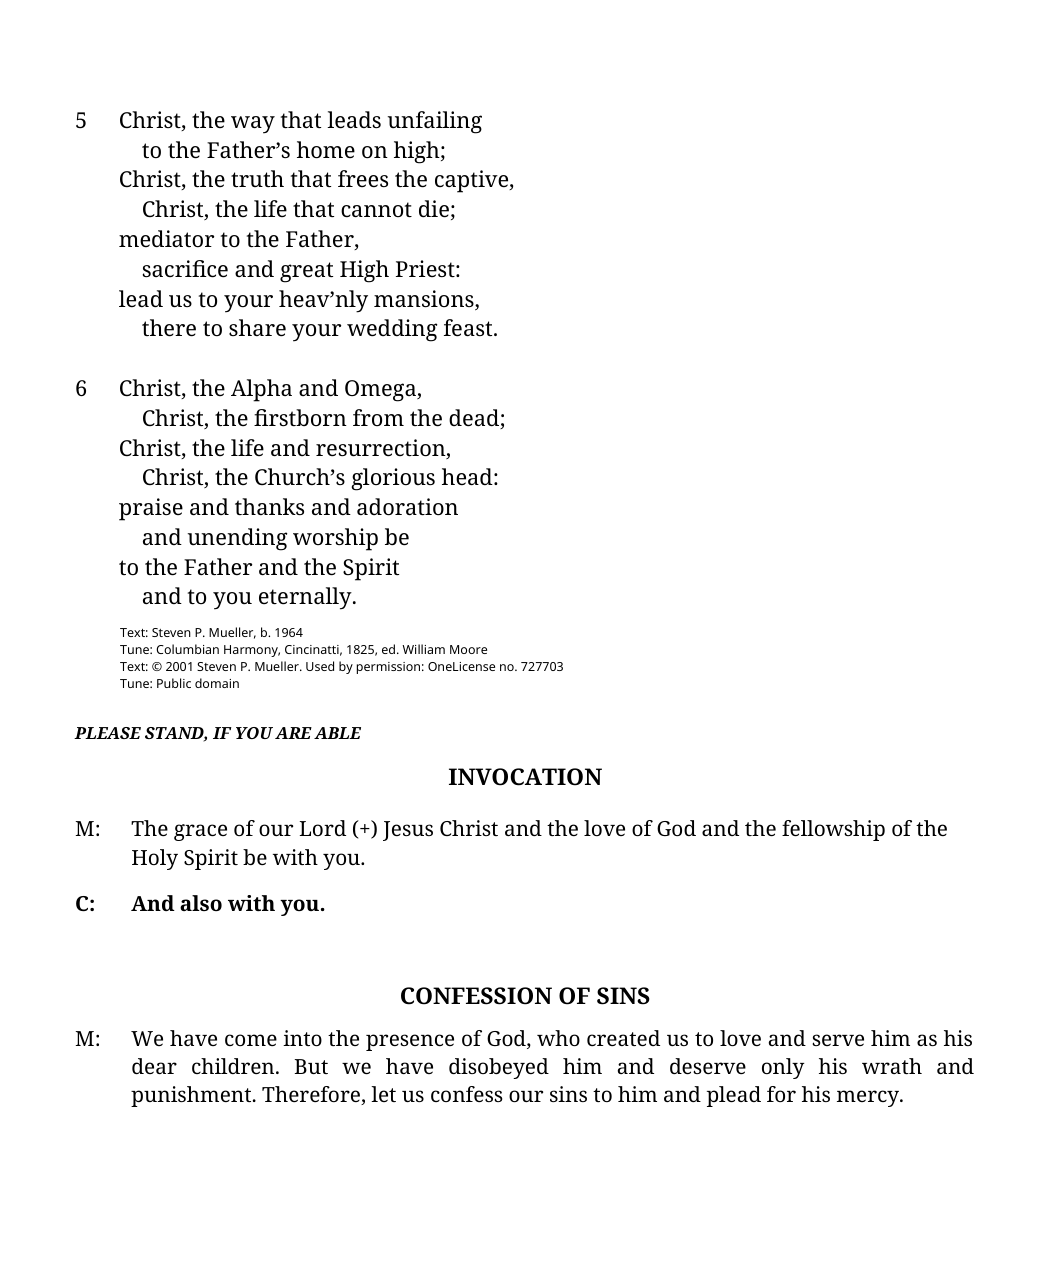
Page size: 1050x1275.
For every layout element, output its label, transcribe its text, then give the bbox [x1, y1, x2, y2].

text 6 Christ, the Alpha and Omega, Christ, the firstborn from the dead; Christ, the life and resurrection, Christ, the Church’s glorious head: praise and thanks and adoration and unending worship be to the Father and the Spirit and to you eternally. [75, 373, 975, 611]
text C: And also with you. [75, 888, 975, 917]
text Text: Steven P. Mueller, b. 1964 Tune: Columbian Harmony, Cincinatti, 1825, ed. William Moore Text: © 2001 Steven P. Mueller. Used by permission: OneLicense no. 727703 Tune: Public domain [120, 624, 975, 692]
text 5 Christ, the way that leads unfailing to the Father’s home on high; Christ, the truth that frees the captive, Christ, the life that cannot die; mediator to the Father, sacrifice and great High Priest: lead us to your heav’nly mansions, there to share your wedding feast. [75, 105, 975, 343]
text CONFESSION OF SINS [75, 980, 975, 1011]
text M: The grace of our Lord (+) Jesus Christ and the love of God and the fellowship of the Holy Spirit be with you. [75, 813, 975, 872]
subtitle invocation [75, 761, 975, 792]
text M: We have come into the presence of God, who created us to love and serve him as his dear children. But we have disobeyed him and deserve only his wrath and punishment. Therefore, let us confess our sins to him and plead for his mercy. [75, 1024, 975, 1109]
text PLEASE STAND, IF YOU ARE ABLE [75, 722, 975, 744]
